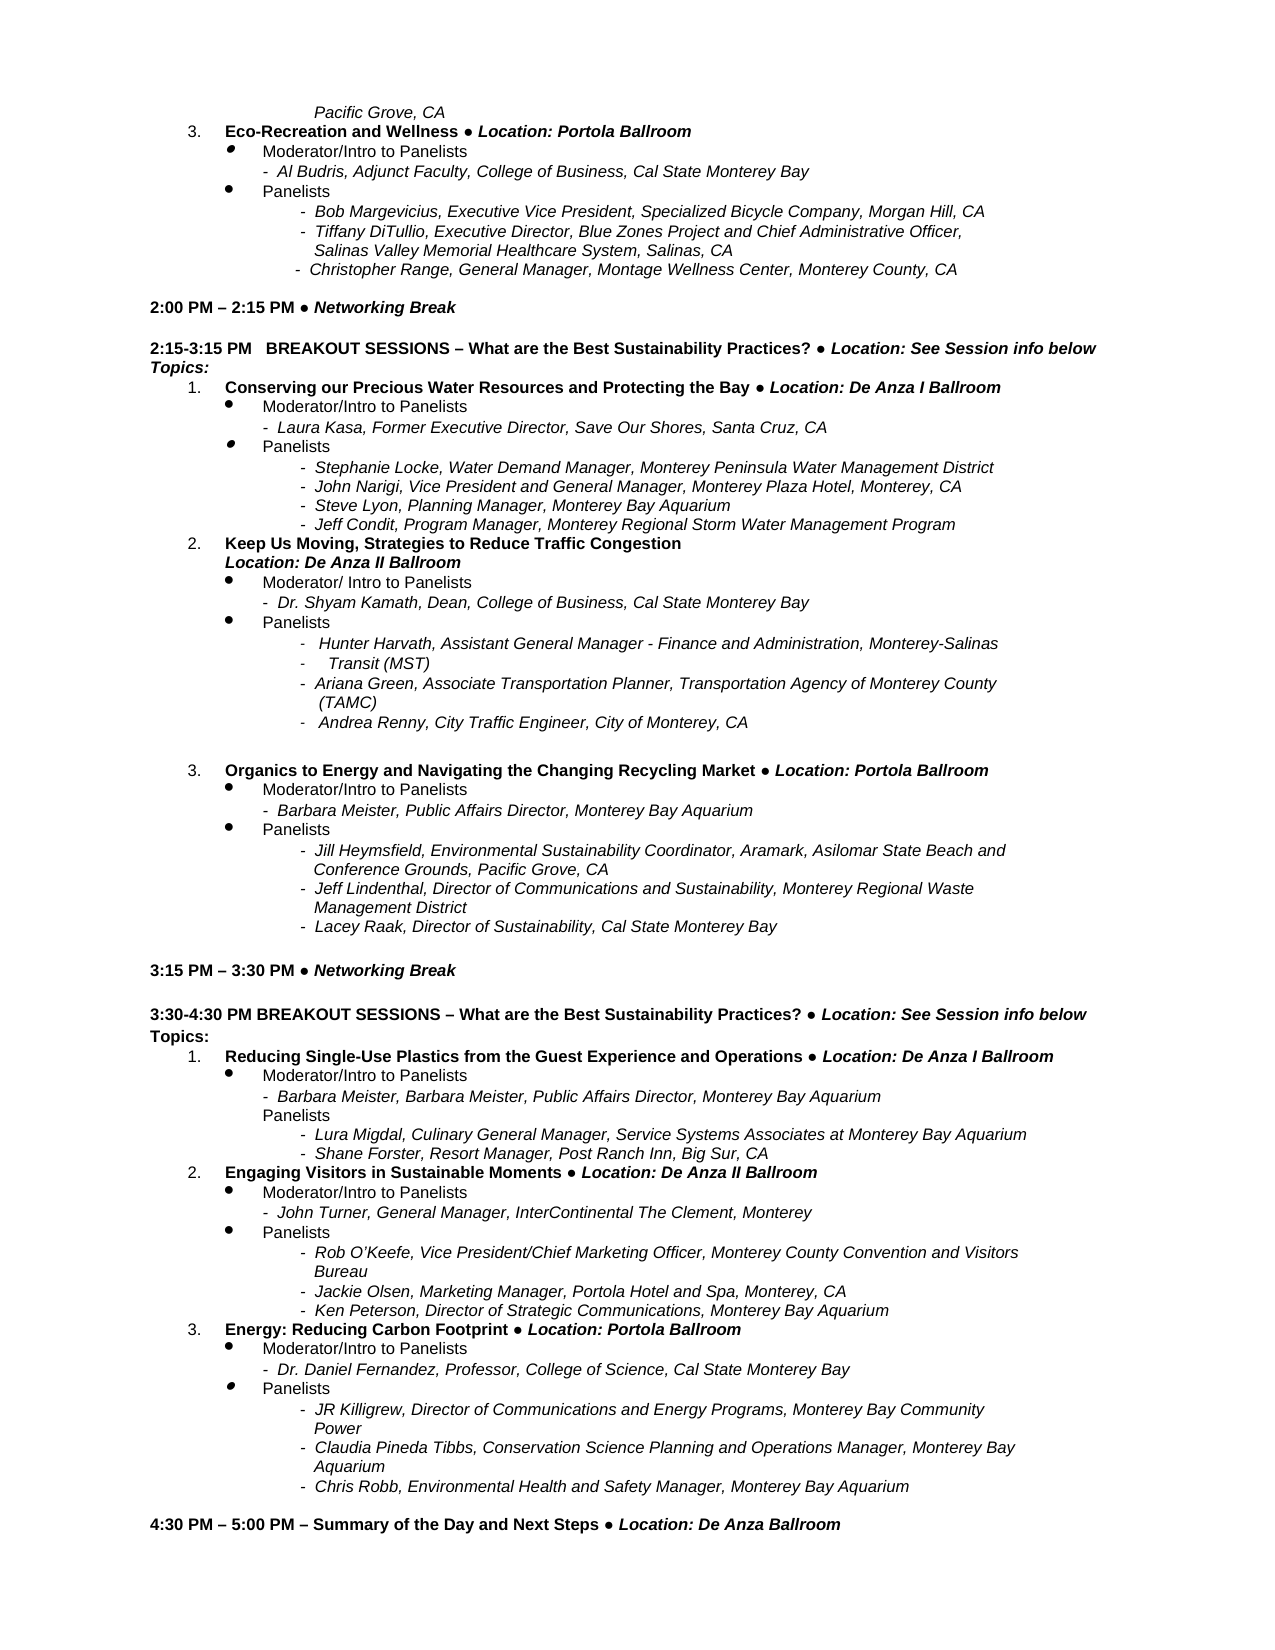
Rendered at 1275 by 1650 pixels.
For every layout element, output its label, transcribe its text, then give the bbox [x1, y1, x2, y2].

list (TAMC) [309, 693, 1125, 712]
list - Jill Heymsfield, Environmental Sustainability Coordinator, Aramark, Asilomar State Beach and [300, 841, 1125, 860]
text - Laura Kasa, Former Executive Director, Save Our Shores, Santa Cruz, CA [225, 417, 1125, 437]
text Pacific Grove, CA [225, 103, 1125, 122]
list Aquarium [300, 1457, 1125, 1476]
list - John Turner, General Manager, InterContinental The Clement, Monterey [262, 1203, 1125, 1222]
text Topics: [150, 1027, 1125, 1046]
list Panelists [262, 1106, 1125, 1125]
list Conference Grounds, Pacific Grove, CA [262, 860, 1125, 879]
list Panelists [225, 437, 1125, 457]
list - Barbara Meister, Barbara Meister, Public Affairs Director, Monterey Bay Aquarium [262, 1086, 1125, 1106]
list - Claudia Pineda Tibbs, Conservation Science Planning and Operations Manager, Monterey Bay [300, 1438, 1125, 1457]
list Andrea Renny, City Traffic Engineer, City of Monterey, CA [300, 712, 1125, 733]
list Moderator/Intro to Panelists [225, 1339, 1125, 1360]
list Moderator/Intro to Panelists [225, 1182, 1125, 1203]
text - Bob Margevicius, Executive Vice President, Specialized Bicycle Company, Morgan Hill, CA [225, 202, 1125, 221]
list Keep Us Moving, Strategies to Reduce Traffic Congestion [187, 534, 1125, 553]
text 2:15-3:15 PM BREAKOUT SESSIONS – What are the Best Sustainability Practices? ● Location: See Session info below [150, 339, 1125, 358]
list Panelists [225, 1222, 1125, 1243]
text - John Narigi, Vice President and General Manager, Monterey Plaza Hotel, Monterey, CA [225, 477, 1125, 496]
list - Al Budris, Adjunct Faculty, College of Business, Cal State Monterey Bay [262, 162, 1125, 181]
text - Steve Lyon, Planning Manager, Monterey Bay Aquarium [225, 496, 1125, 515]
text - Lacey Raak, Director of Sustainability, Cal State Monterey Bay [225, 917, 1125, 936]
list Moderator/Intro to Panelists [225, 780, 1125, 801]
text - Tiffany DiTullio, Executive Director, Blue Zones Project and Chief Administrative Officer, [225, 221, 1125, 241]
list Panelists [225, 612, 1125, 633]
text 2:00 PM – 2:15 PM ● Networking Break [150, 298, 1125, 317]
list - Lura Migdal, Culinary General Manager, Service Systems Associates at Monterey Bay Aquarium [300, 1125, 1125, 1144]
list Moderator/ Intro to Panelists [225, 572, 1125, 593]
list Panelists [225, 820, 1125, 841]
list - Ariana Green, Associate Transportation Planner, Transportation Agency of Monterey County [262, 674, 1125, 693]
list - Dr. Daniel Fernandez, Professor, College of Science, Cal State Monterey Bay [225, 1360, 1125, 1379]
text Management District [262, 898, 1125, 917]
list Transit (MST) [300, 654, 1125, 674]
text - Stephanie Locke, Water Demand Manager, Monterey Peninsula Water Management District [225, 457, 1125, 477]
list - Dr. Shyam Kamath, Dean, College of Business, Cal State Monterey Bay [225, 593, 1125, 612]
list - Ken Peterson, Director of Strategic Communications, Monterey Bay Aquarium [262, 1301, 1125, 1320]
text - Barbara Meister, Public Affairs Director, Monterey Bay Aquarium [225, 801, 1125, 820]
list Organics to Energy and Navigating the Changing Recycling Market ● Location: Portola Ballroom [187, 761, 1125, 780]
list Bureau [300, 1262, 1125, 1281]
text - Jeff Condit, Program Manager, Monterey Regional Storm Water Management Program [225, 515, 1125, 534]
list Energy: Reducing Carbon Footprint ● Location: Portola Ballroom [187, 1320, 1125, 1339]
list Panelists [225, 1379, 1125, 1400]
text Salinas Valley Memorial Healthcare System, Salinas, CA [300, 241, 1125, 260]
list - JR Killigrew, Director of Communications and Energy Programs, Monterey Bay Community [300, 1400, 1125, 1419]
list Eco-Recreation and Wellness ● Location: Portola Ballroom [187, 122, 1125, 141]
list Reducing Single-Use Plastics from the Guest Experience and Operations ● Location: De Anza I Ballroom [187, 1046, 1125, 1066]
list - Rob O’Keefe, Vice President/Chief Marketing Officer, Monterey County Convention and Visitors [262, 1243, 1125, 1262]
list Moderator/Intro to Panelists [225, 141, 1125, 162]
text Topics: [150, 358, 1125, 377]
list Hunter Harvath, Assistant General Manager - Finance and Administration, Monterey-Salinas [300, 633, 1125, 654]
text 4:30 PM – 5:00 PM – Summary of the Day and Next Steps ● Location: De Anza Ballroom [150, 1515, 1125, 1534]
list Panelists [225, 181, 1125, 202]
list Location: De Anza II Ballroom [225, 553, 1125, 572]
text 3:30-4:30 PM BREAKOUT SESSIONS – What are the Best Sustainability Practices? ● Location: See Session info below [150, 1005, 1125, 1024]
list Engaging Visitors in Sustainable Moments ● Location: De Anza II Ballroom [187, 1163, 1125, 1182]
text - Jeff Lindenthal, Director of Communications and Sustainability, Monterey Regional Waste [262, 879, 1125, 898]
list Power [300, 1419, 1125, 1438]
list Conserving our Precious Water Resources and Protecting the Bay ● Location: De Anza I Ballroom [187, 377, 1125, 397]
text 3:15 PM – 3:30 PM ● Networking Break [150, 961, 1125, 980]
list - Shane Forster, Resort Manager, Post Ranch Inn, Big Sur, CA [300, 1144, 1125, 1163]
list Moderator/Intro to Panelists [225, 397, 1125, 417]
list Moderator/Intro to Panelists [225, 1066, 1125, 1086]
list - Jackie Olsen, Marketing Manager, Portola Hotel and Spa, Monterey, CA [262, 1281, 1125, 1301]
text - Chris Robb, Environmental Health and Safety Manager, Monterey Bay Aquarium [225, 1476, 1125, 1496]
text - Christopher Range, General Manager, Montage Wellness Center, Monterey County, CA [225, 260, 1125, 279]
